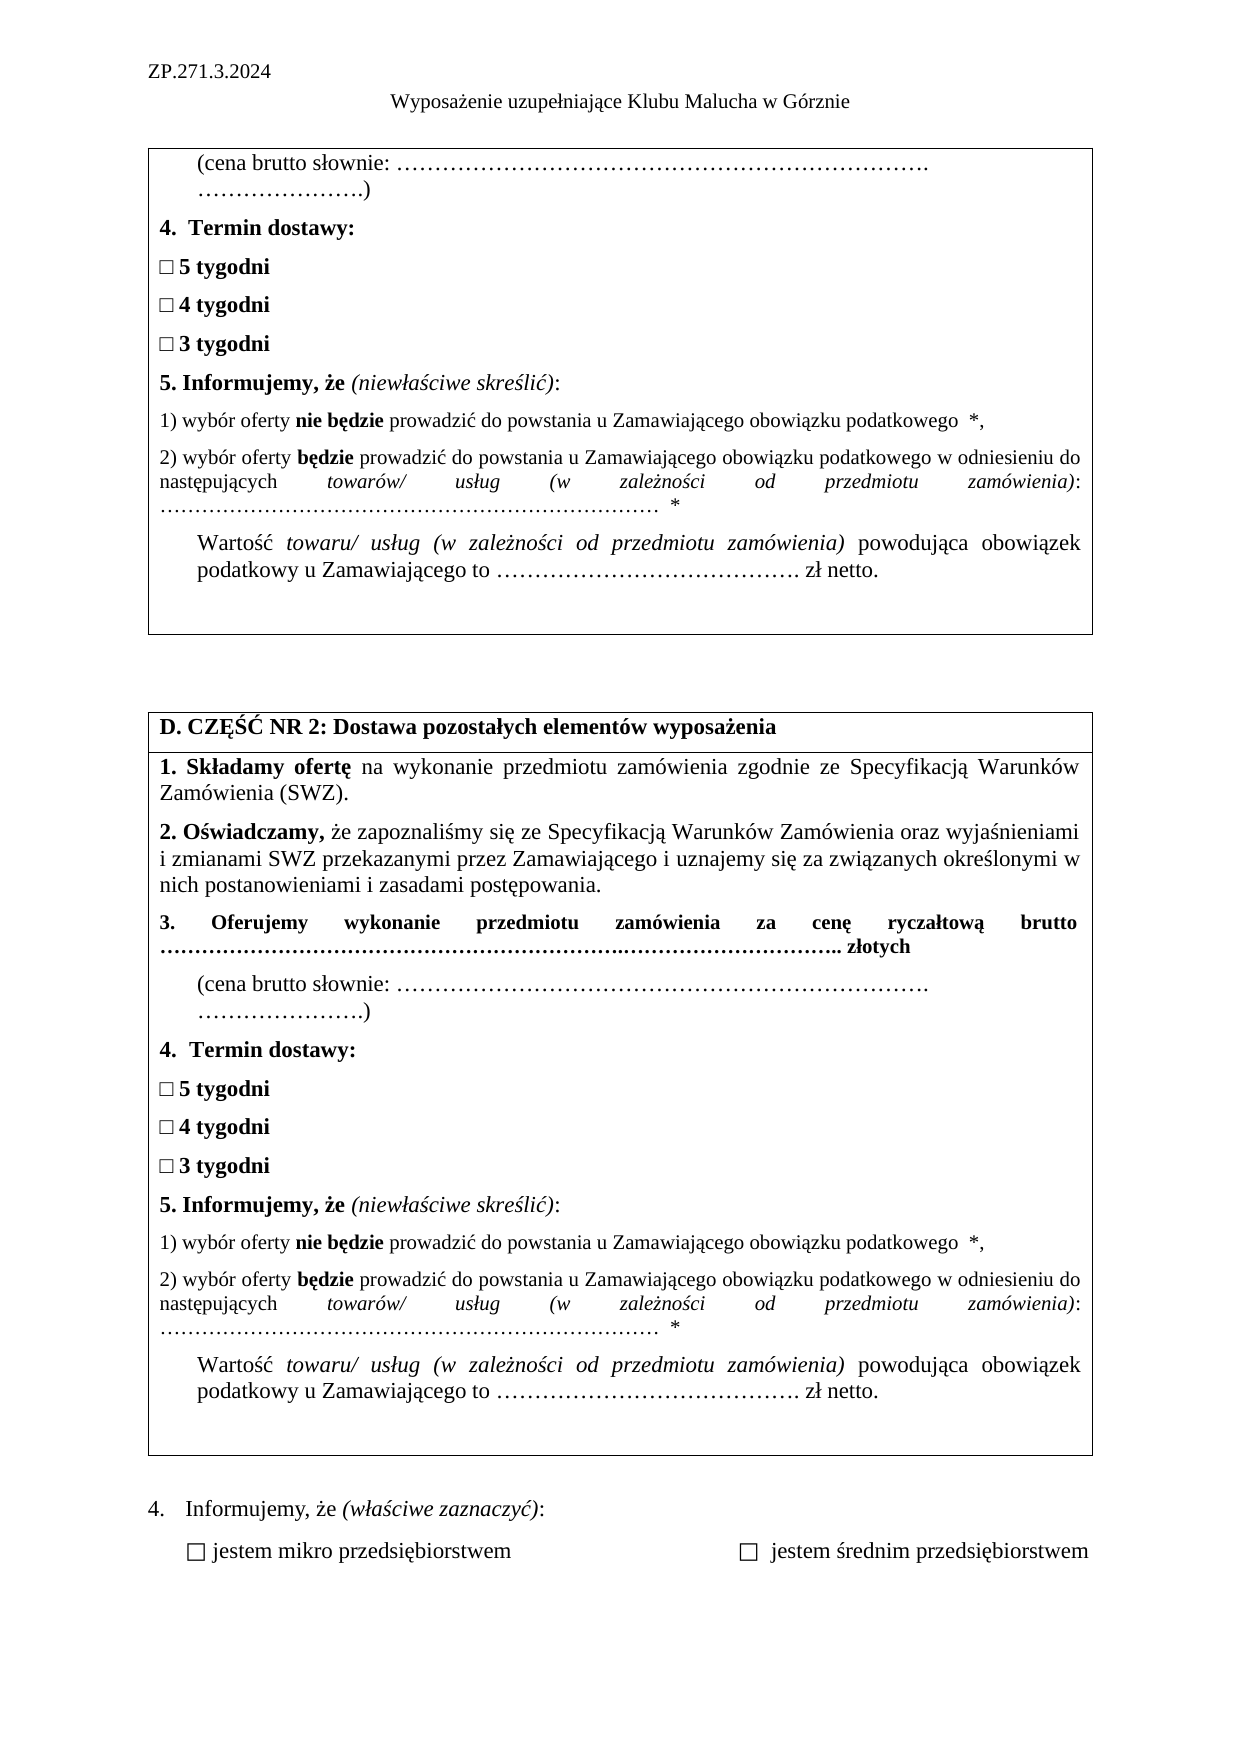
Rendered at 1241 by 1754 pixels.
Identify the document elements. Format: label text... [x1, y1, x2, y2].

text □ jestem mikro przedsiębiorstwem □ jestem średnim przedsiębiorstwem [148, 1534, 1093, 1565]
table_header D. CZĘŚĆ NR 2: Dostawa pozostałych elementów wyposażenia [149, 713, 1092, 752]
list Informujemy, że (właściwe zaznaczyć): [148, 1495, 1090, 1522]
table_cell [149, 149, 1092, 633]
